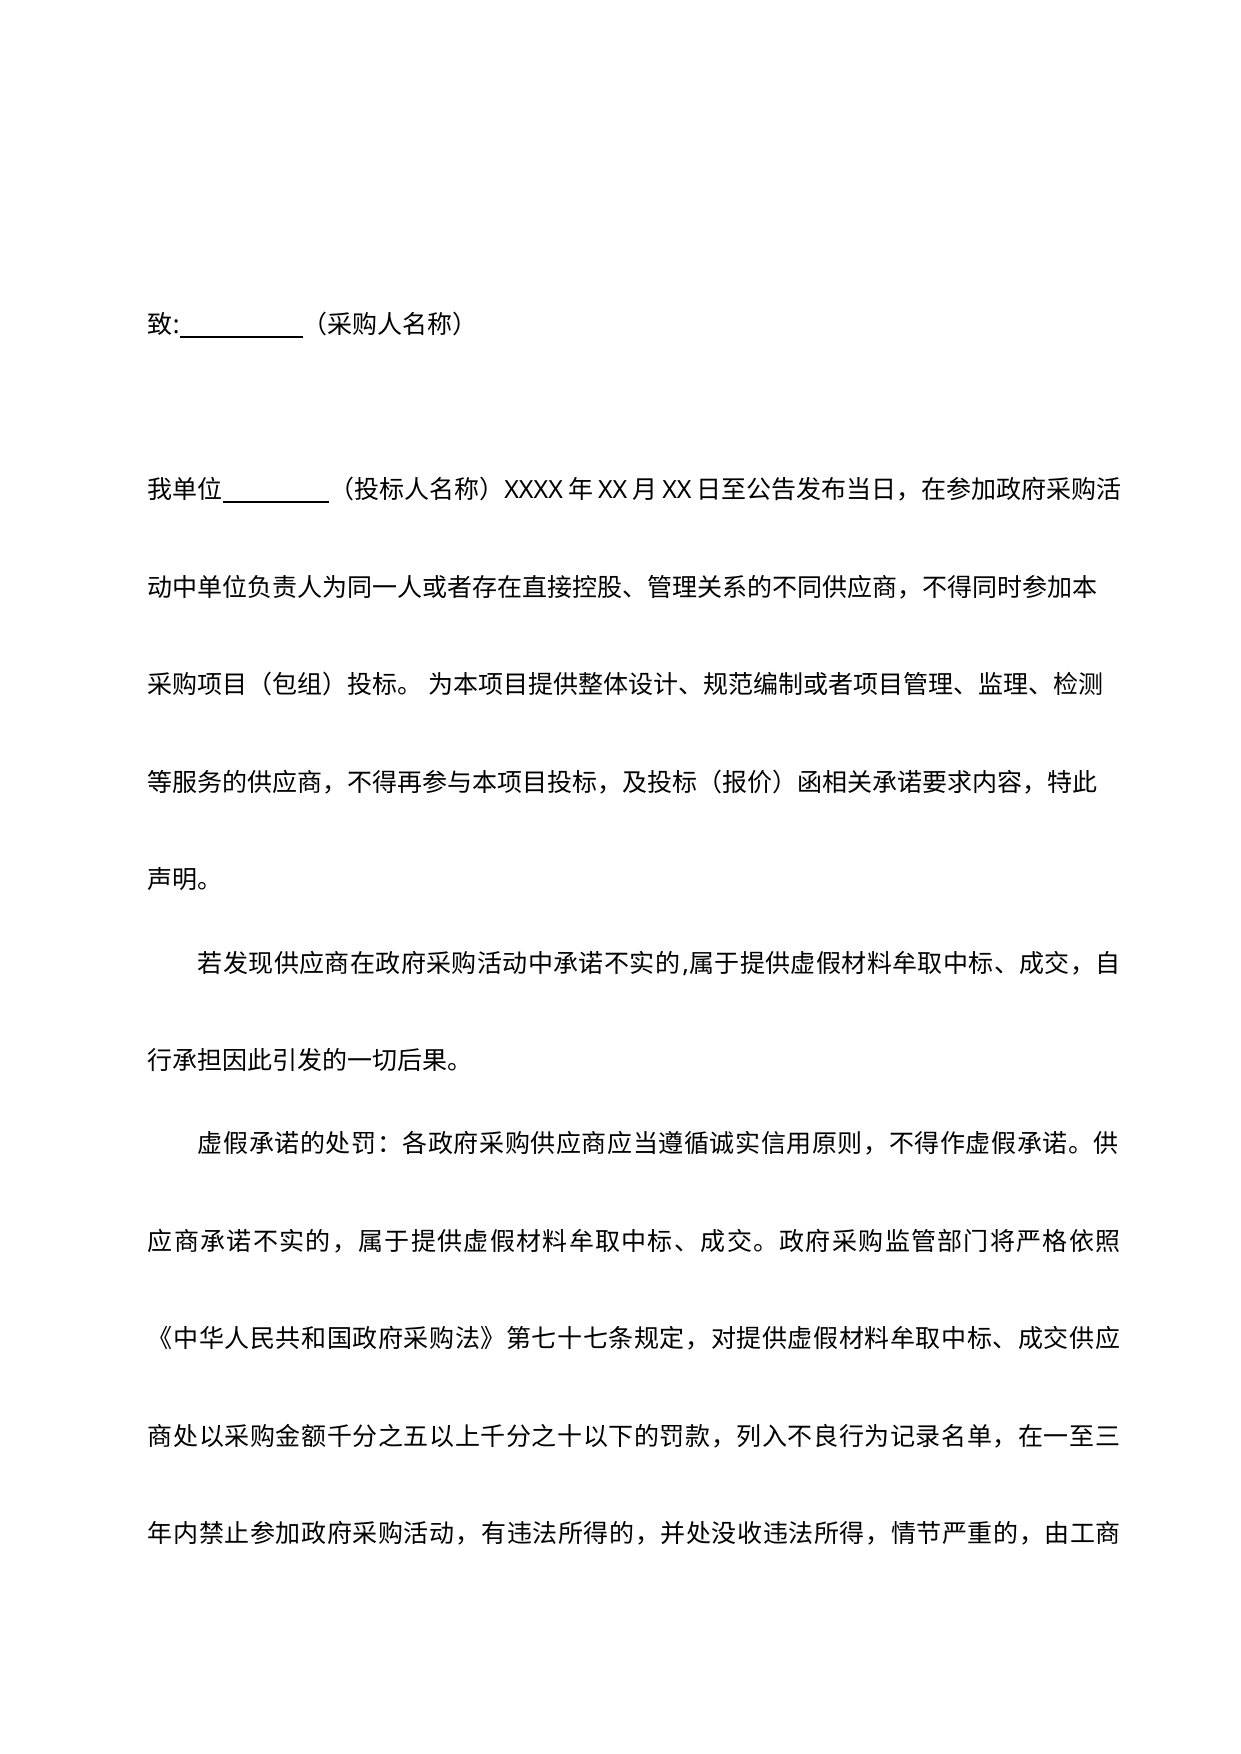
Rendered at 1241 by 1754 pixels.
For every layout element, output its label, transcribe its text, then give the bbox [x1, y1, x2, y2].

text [148, 1109, 1122, 1564]
text 致: （采购人名称） [148, 290, 1122, 355]
text 我单位 （投标人名称）XXXX年XX月XX日至公告发布当日，在参加政府采购活动中单位负责人为同一人或者存在直接控股、管理关系的不同供应商，不得同时参加本采购项目（包组）投标。 为本项目提供整体设计、规范编制或者项目管理、监理、检测等服务的供应商，不得再参与本项目投标，及投标（报价）函相关承诺要求内容，特此声明。 [148, 456, 1122, 911]
text 若发现供应商在政府采购活动中承诺不实的,属于提供虚假材料牟取中标、成交，自行承担因此引发的一切后果。 [148, 929, 1122, 1091]
